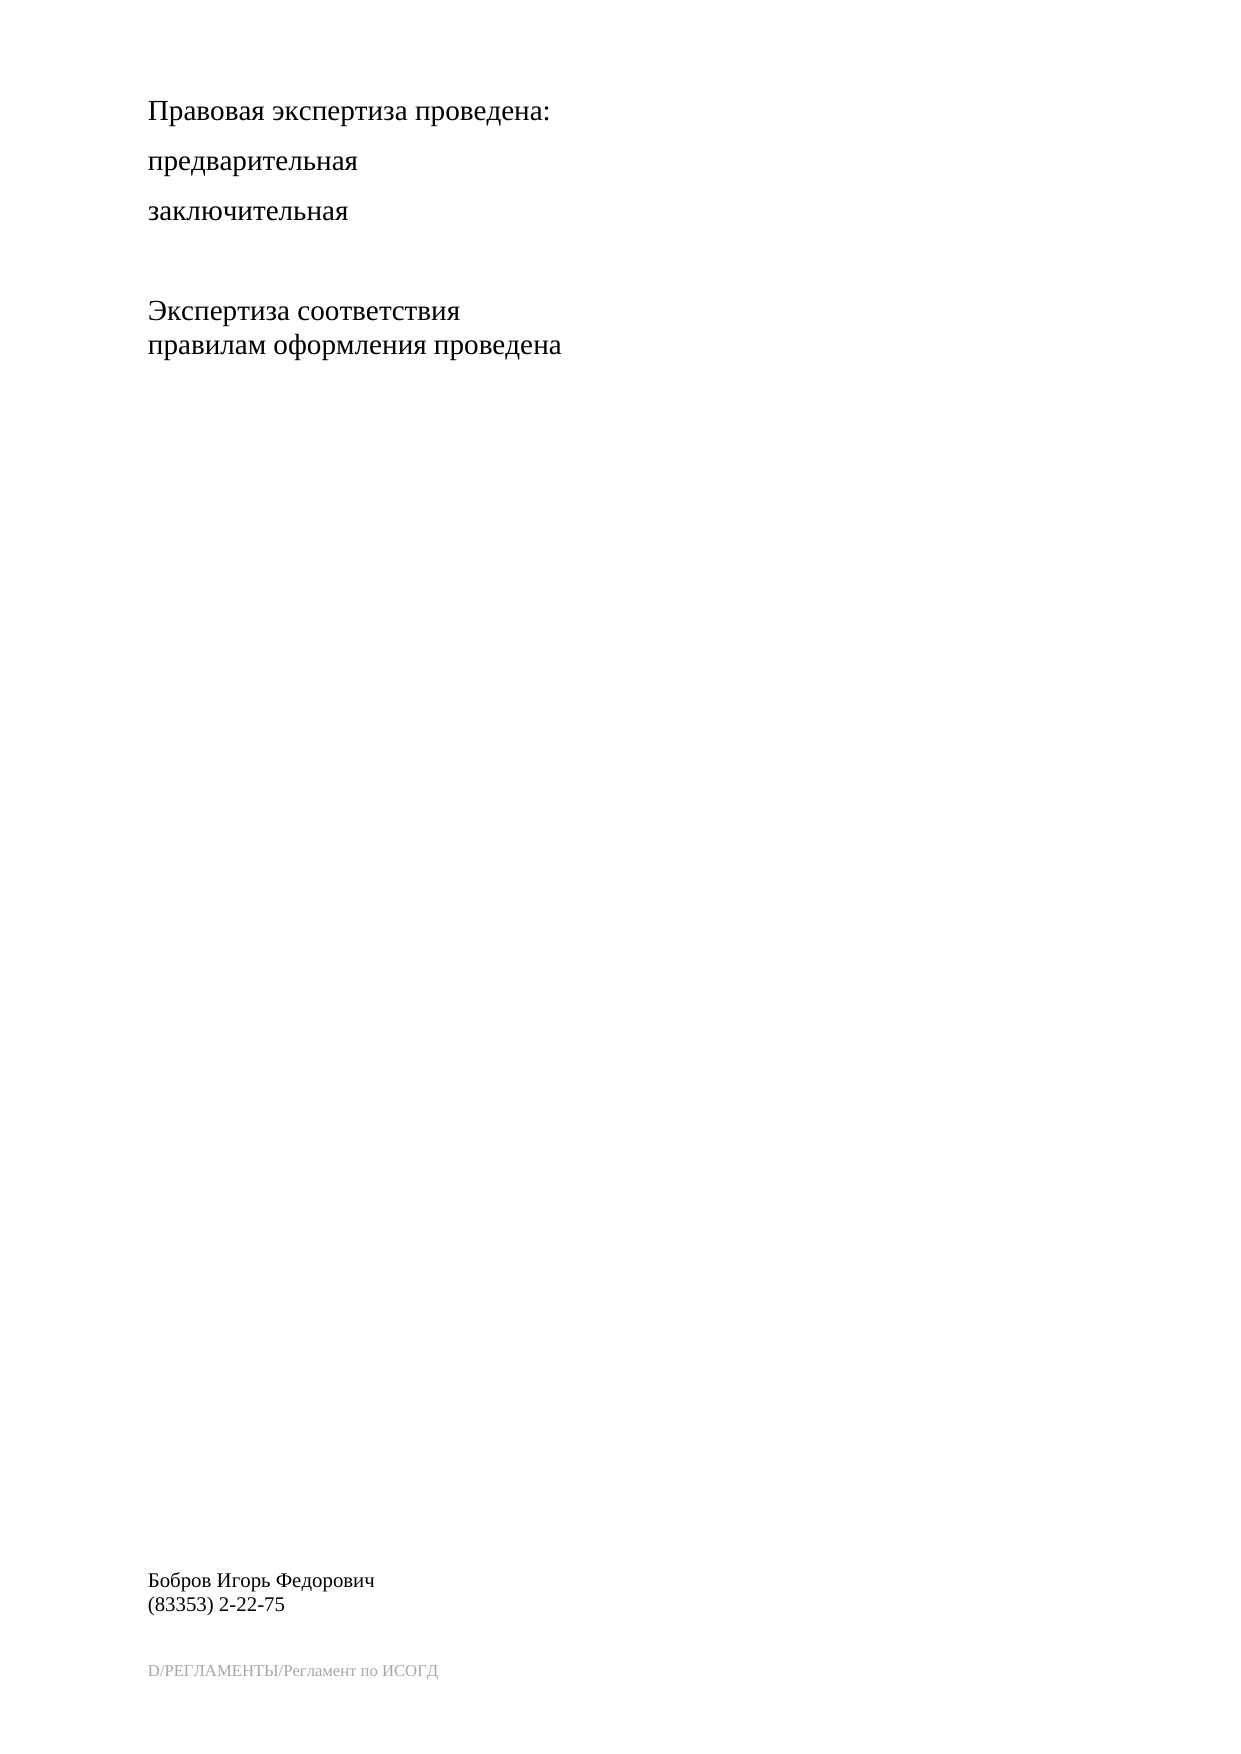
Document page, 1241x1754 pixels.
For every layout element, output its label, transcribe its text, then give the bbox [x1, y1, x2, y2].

text Экспертиза соответствия [148, 293, 1181, 327]
text правилам оформления проведена [148, 327, 1181, 361]
text заключительная [148, 193, 1181, 227]
text Бобров Игорь Федорович [148, 1568, 1181, 1592]
text Правовая экспертиза проведена: [148, 93, 1181, 126]
text предварительная [148, 143, 1181, 176]
text (83353) 2-22-75 [148, 1592, 1181, 1616]
